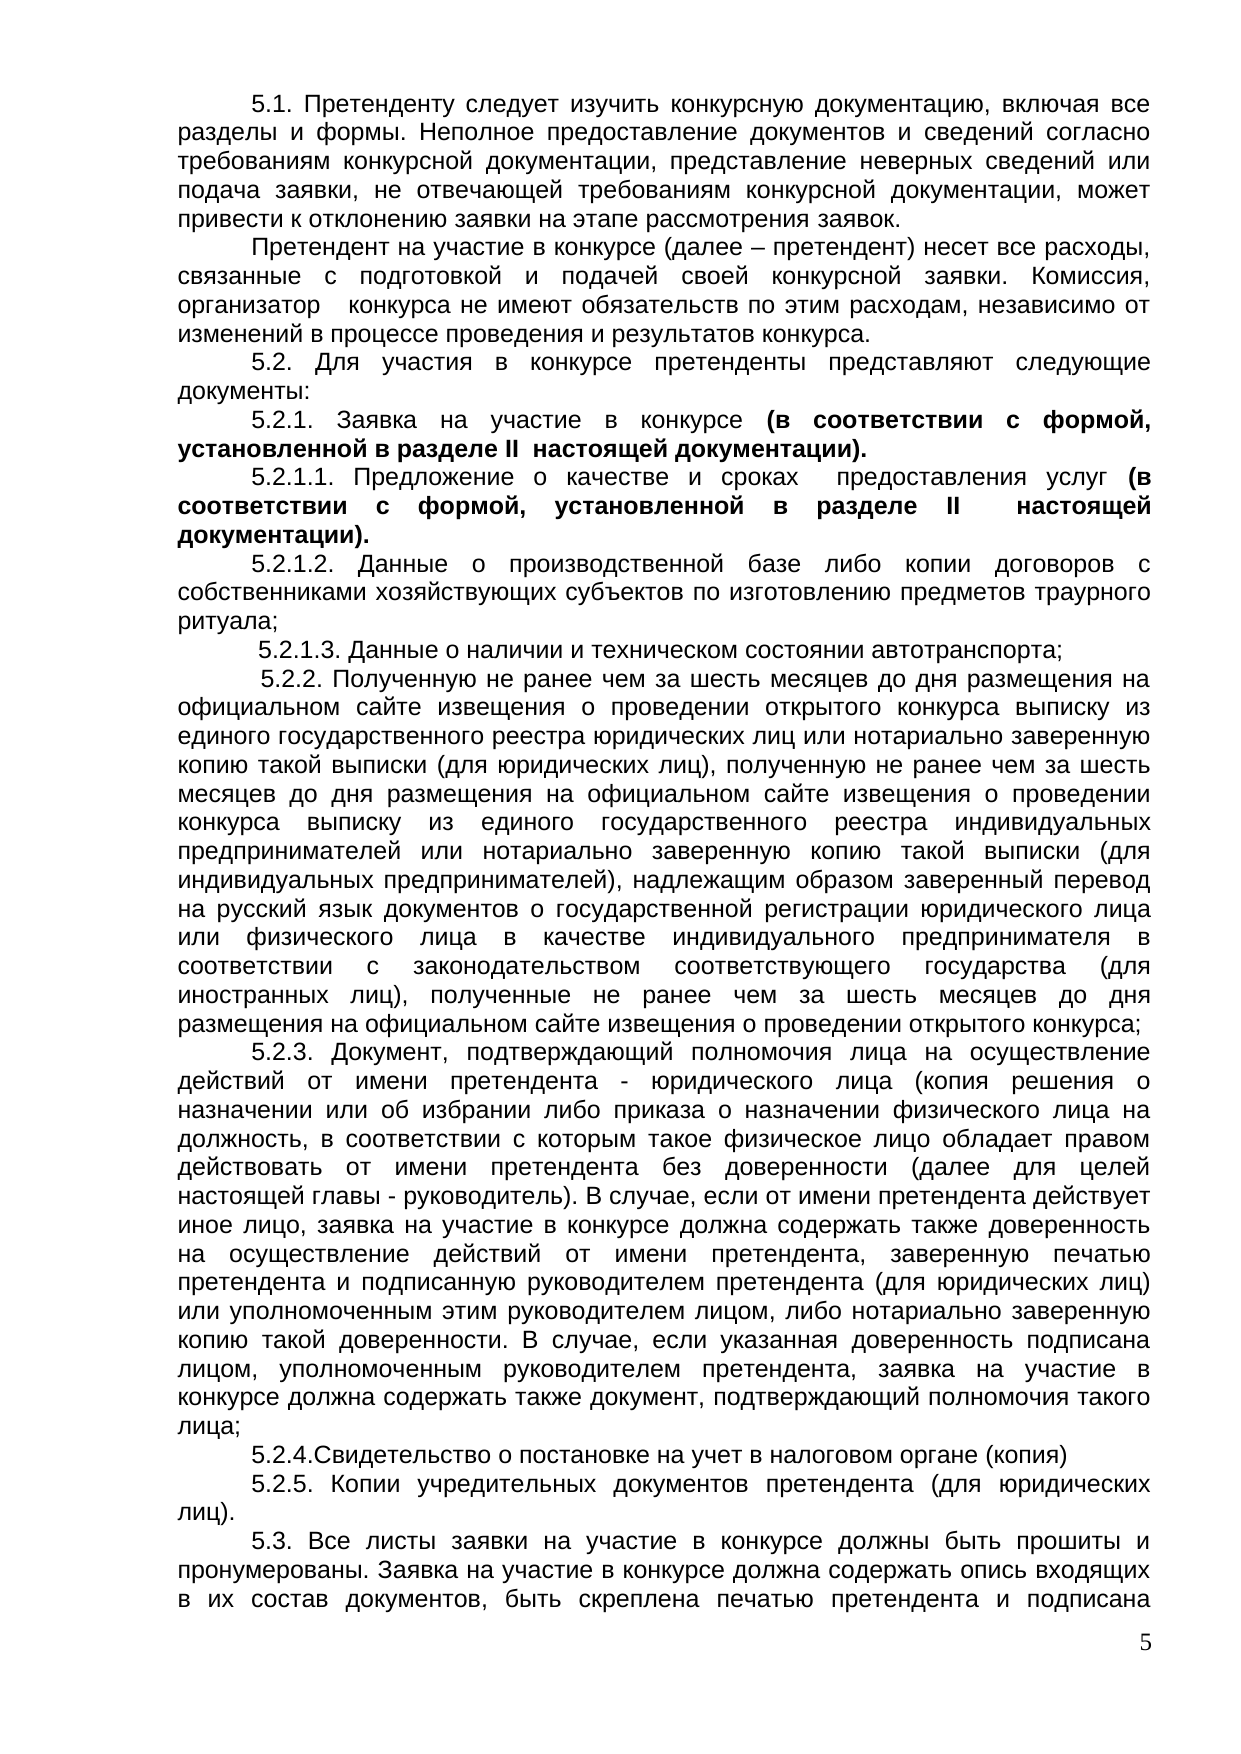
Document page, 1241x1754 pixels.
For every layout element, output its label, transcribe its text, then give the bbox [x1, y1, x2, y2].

text 5.2.5. Копии учредительных документов претендента (для юридических лиц). [177, 1469, 1152, 1526]
text 5.2. Для участия в конкурсе претенденты представляют следующие документы: [177, 347, 1152, 405]
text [177, 1526, 1152, 1612]
text 5.2.1.1. Предложение о качестве и сроках предоставления услуг (в соответствии с формой, установленной в разделе II настоящей документации). [177, 462, 1152, 549]
text 5.2.3. Документ, подтверждающий полномочия лица на осуществление действий от имени претендента - юридического лица (копия решения о назначении или об избрании либо приказа о назначении физического лица на должность, в соответствии с которым такое физическое лицо обладает правом действовать от имени претендента без доверенности (далее для целей настоящей главы - руководитель). В случае, если от имени претендента действует иное лицо, заявка на участие в конкурсе должна содержать также доверенность на осуществление действий от имени претендента, заверенную печатью претендента и подписанную руководителем претендента (для юридических лиц) или уполномоченным этим руководителем лицом, либо нотариально заверенную копию такой доверенности. В случае, если указанная доверенность подписана лицом, уполномоченным руководителем претендента, заявка на участие в конкурсе должна содержать также документ, подтверждающий полномочия такого лица; [177, 1037, 1152, 1440]
text 5.2.1.3. Данные о наличии и техническом состоянии автотранспорта; [177, 635, 1152, 664]
text 5.1. Претенденту следует изучить конкурсную документацию, включая все разделы и формы. Неполное предоставление документов и сведений согласно требованиям конкурсной документации, представление неверных сведений или подача заявки, не отвечающей требованиям конкурсной документации, может привести к отклонению заявки на этапе рассмотрения заявок. [177, 89, 1152, 232]
text 5.2.4.Свидетельство о постановке на учет в налоговом органе (копия) [177, 1440, 1152, 1469]
text Претендент на участие в конкурсе (далее – претендент) несет все расходы, связанные с подготовкой и подачей своей конкурсной заявки. Комиссия, организатор конкурса не имеют обязательств по этим расходам, независимо от изменений в процессе проведения и результатов конкурса. [177, 232, 1152, 347]
text 5.2.1.2. Данные о производственной базе либо копии договоров с собственниками хозяйствующих субъектов по изготовлению предметов траурного ритуала; [177, 549, 1152, 635]
text 5.2.1. Заявка на участие в конкурсе (в соответствии с формой, установленной в разделе II настоящей документации). [177, 405, 1152, 462]
text 5.2.2. Полученную не ранее чем за шесть месяцев до дня размещения на официальном сайте извещения о проведении открытого конкурса выписку из единого государственного реестра юридических лиц или нотариально заверенную копию такой выписки (для юридических лиц), полученную не ранее чем за шесть месяцев до дня размещения на официальном сайте извещения о проведении конкурса выписку из единого государственного реестра индивидуальных предпринимателей или нотариально заверенную копию такой выписки (для индивидуальных предпринимателей), надлежащим образом заверенный перевод на русский язык документов о государственной регистрации юридического лица или физического лица в качестве индивидуального предпринимателя в соответствии с законодательством соответствующего государства (для иностранных лиц), полученные не ранее чем за шесть месяцев до дня размещения на официальном сайте извещения о проведении открытого конкурса; [177, 664, 1152, 1037]
